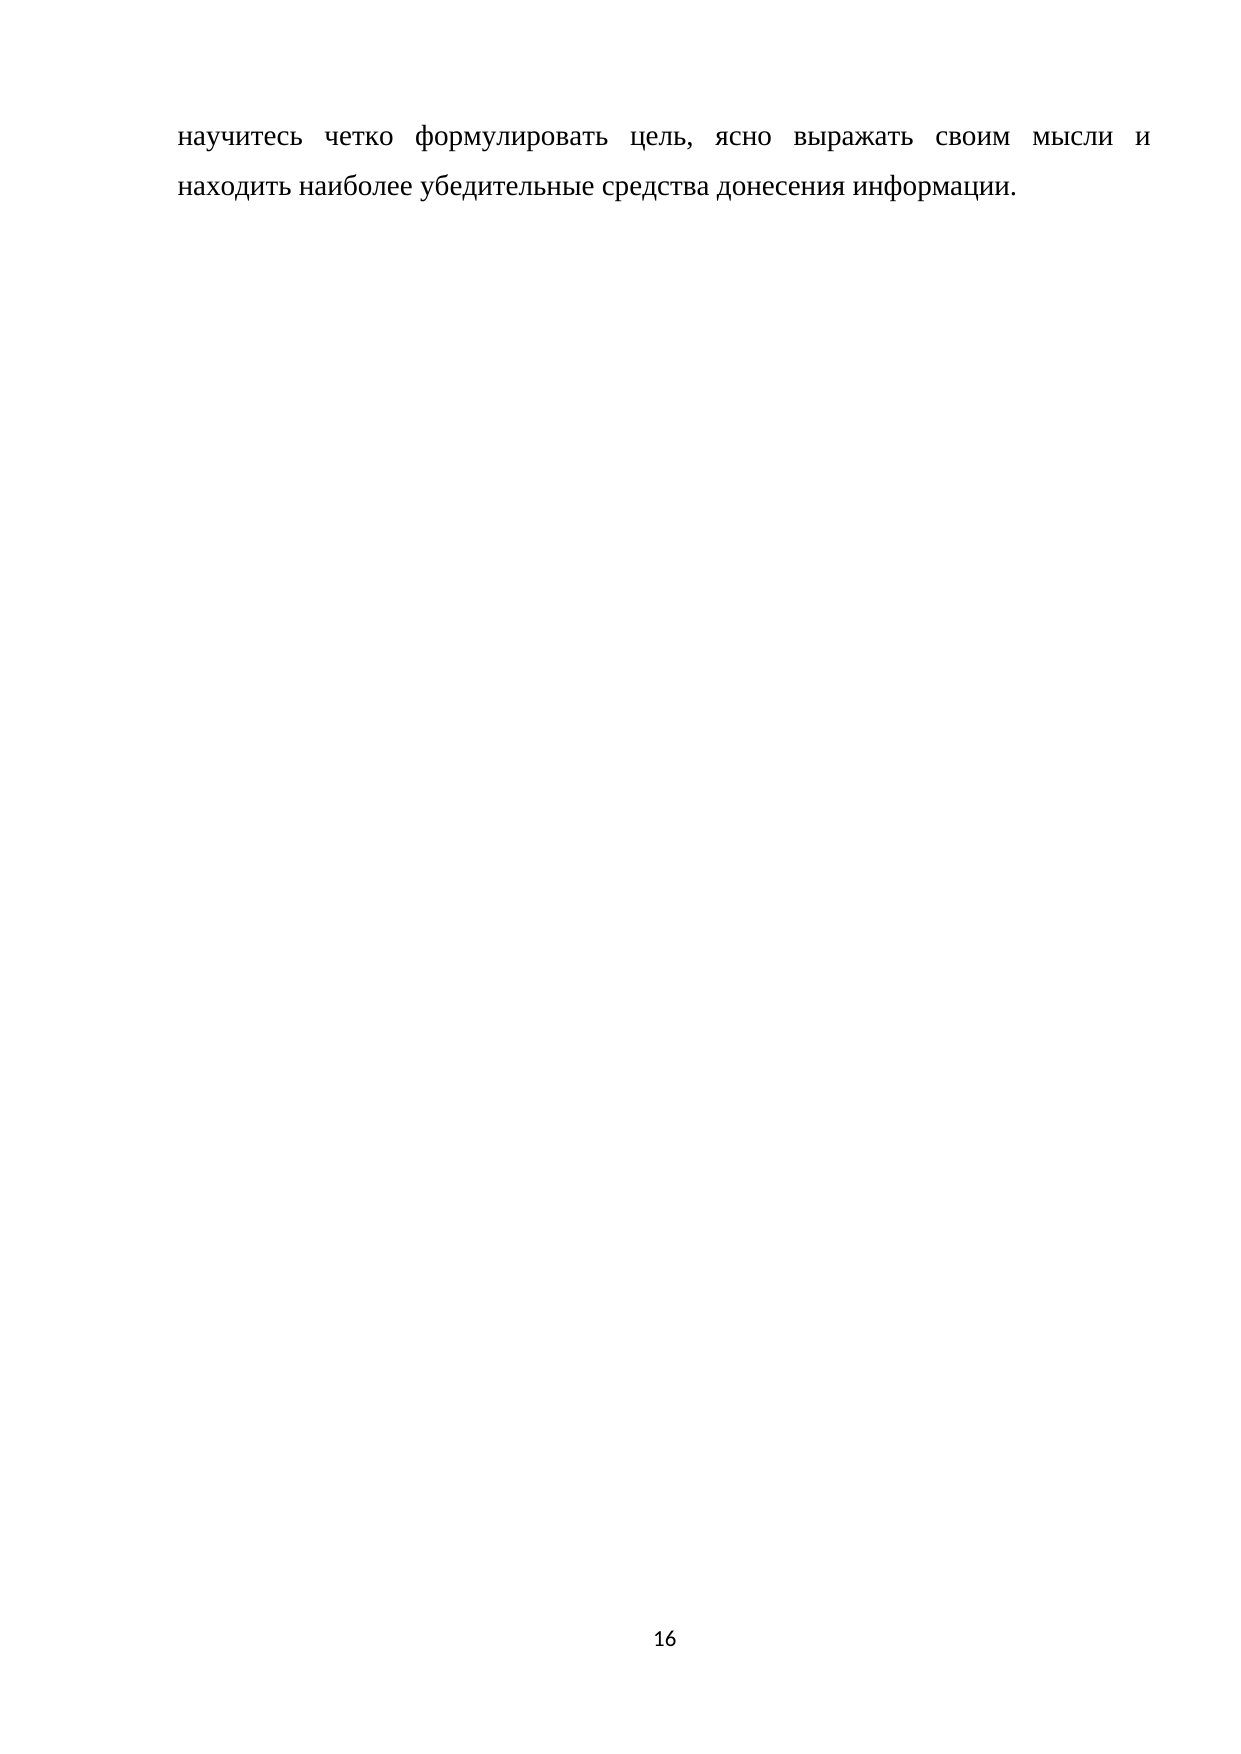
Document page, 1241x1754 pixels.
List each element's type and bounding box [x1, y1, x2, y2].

text [177, 118, 1152, 202]
